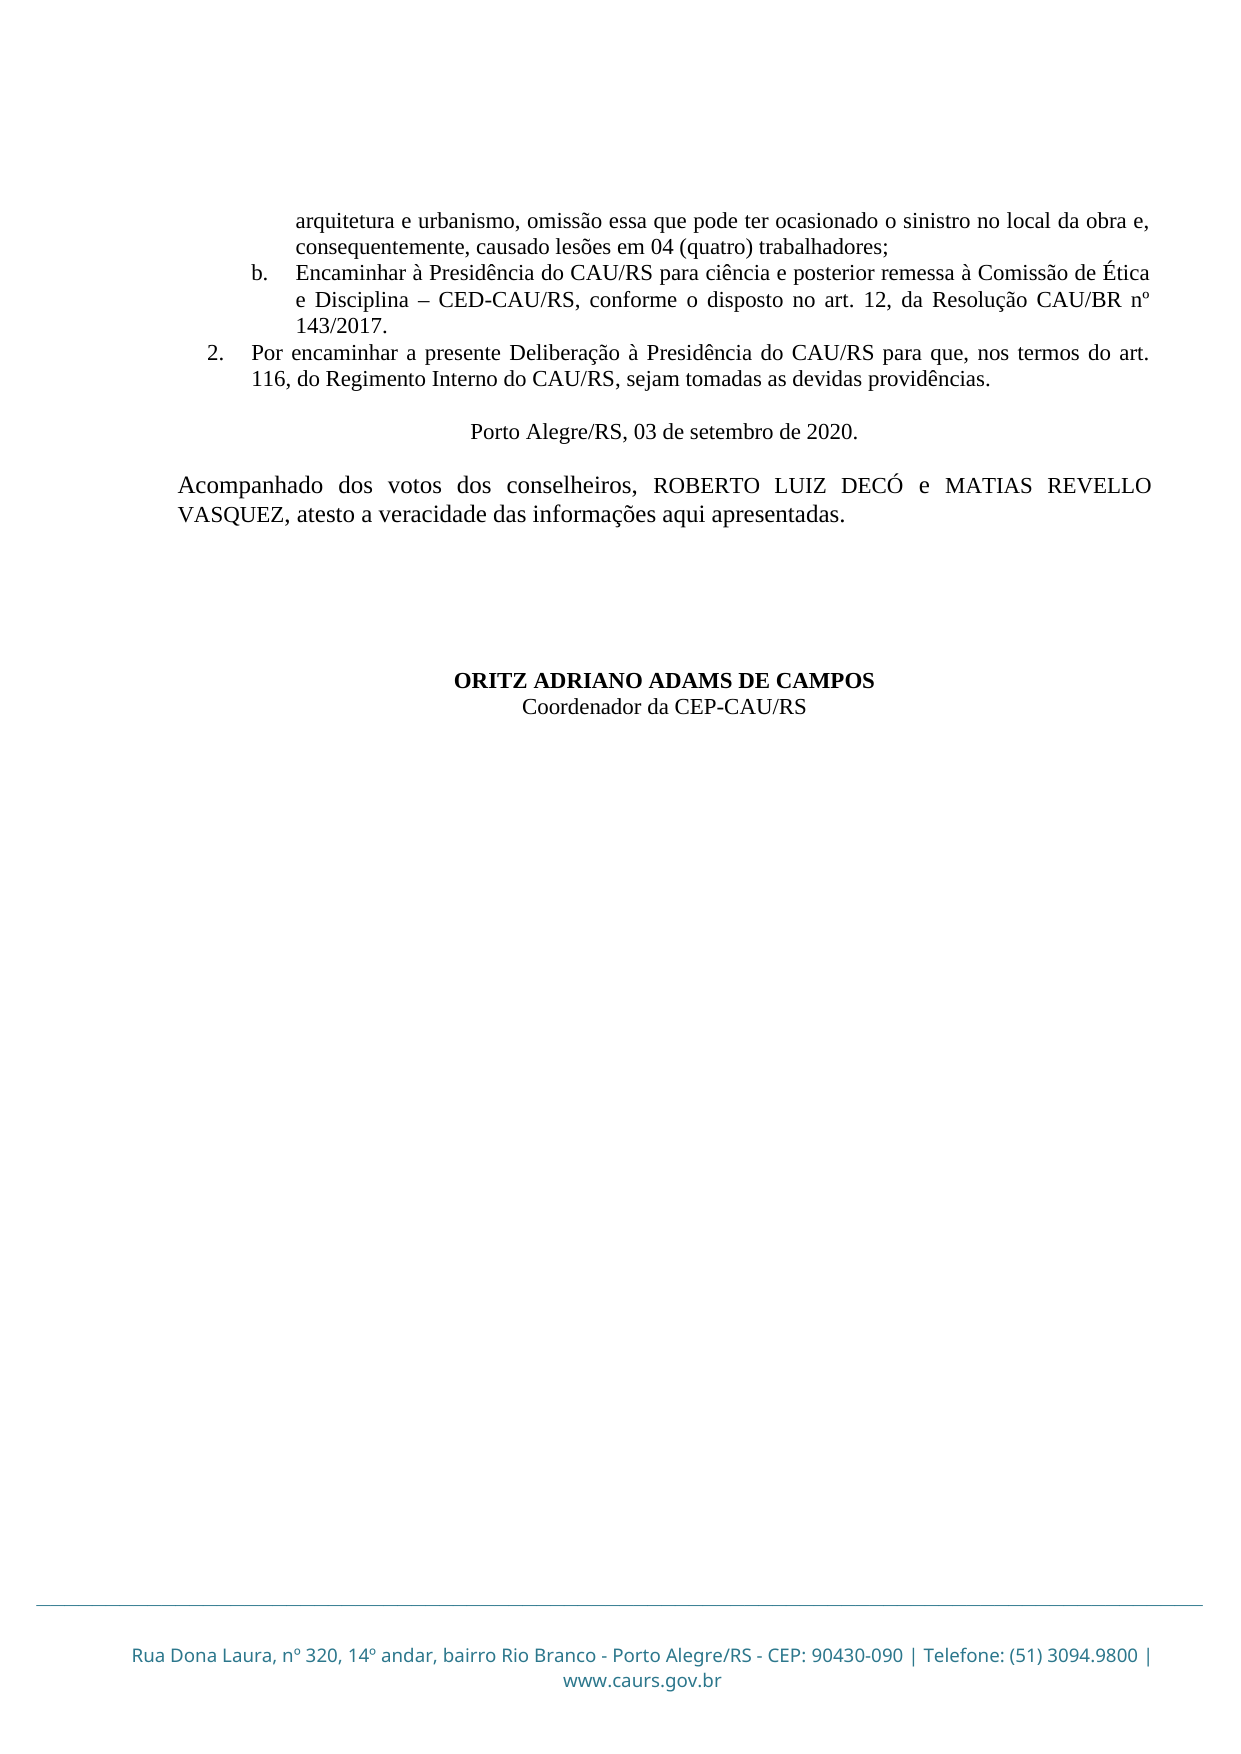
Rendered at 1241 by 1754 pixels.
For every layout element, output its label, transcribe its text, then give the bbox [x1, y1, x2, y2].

list Encaminhar à Presidência do CAU/RS para ciência e posterior remessa à Comissão de Ética e Disciplina – CED-CAU/RS, conforme o disposto no art. 12, da Resolução CAU/BR nº 143/2017. [251, 259, 1152, 338]
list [251, 207, 1152, 259]
list Por encaminhar a presente Deliberação à Presidência do CAU/RS para que, nos termos do art. 116, do Regimento Interno do CAU/RS, sejam tomadas as devidas providências. [207, 338, 1152, 391]
text Acompanhado dos votos dos conselheiros, ROBERTO LUIZ DECÓ e MATIAS REVELLO VASQUEZ, atesto a veracidade das informações aqui apresentadas. [177, 471, 1152, 528]
text Porto Alegre/RS, 03 de setembro de 2020. [177, 418, 1152, 444]
text ORITZ ADRIANO ADAMS DE CAMPOS [177, 667, 1152, 693]
text Coordenador da CEP-CAU/RS [177, 693, 1152, 720]
